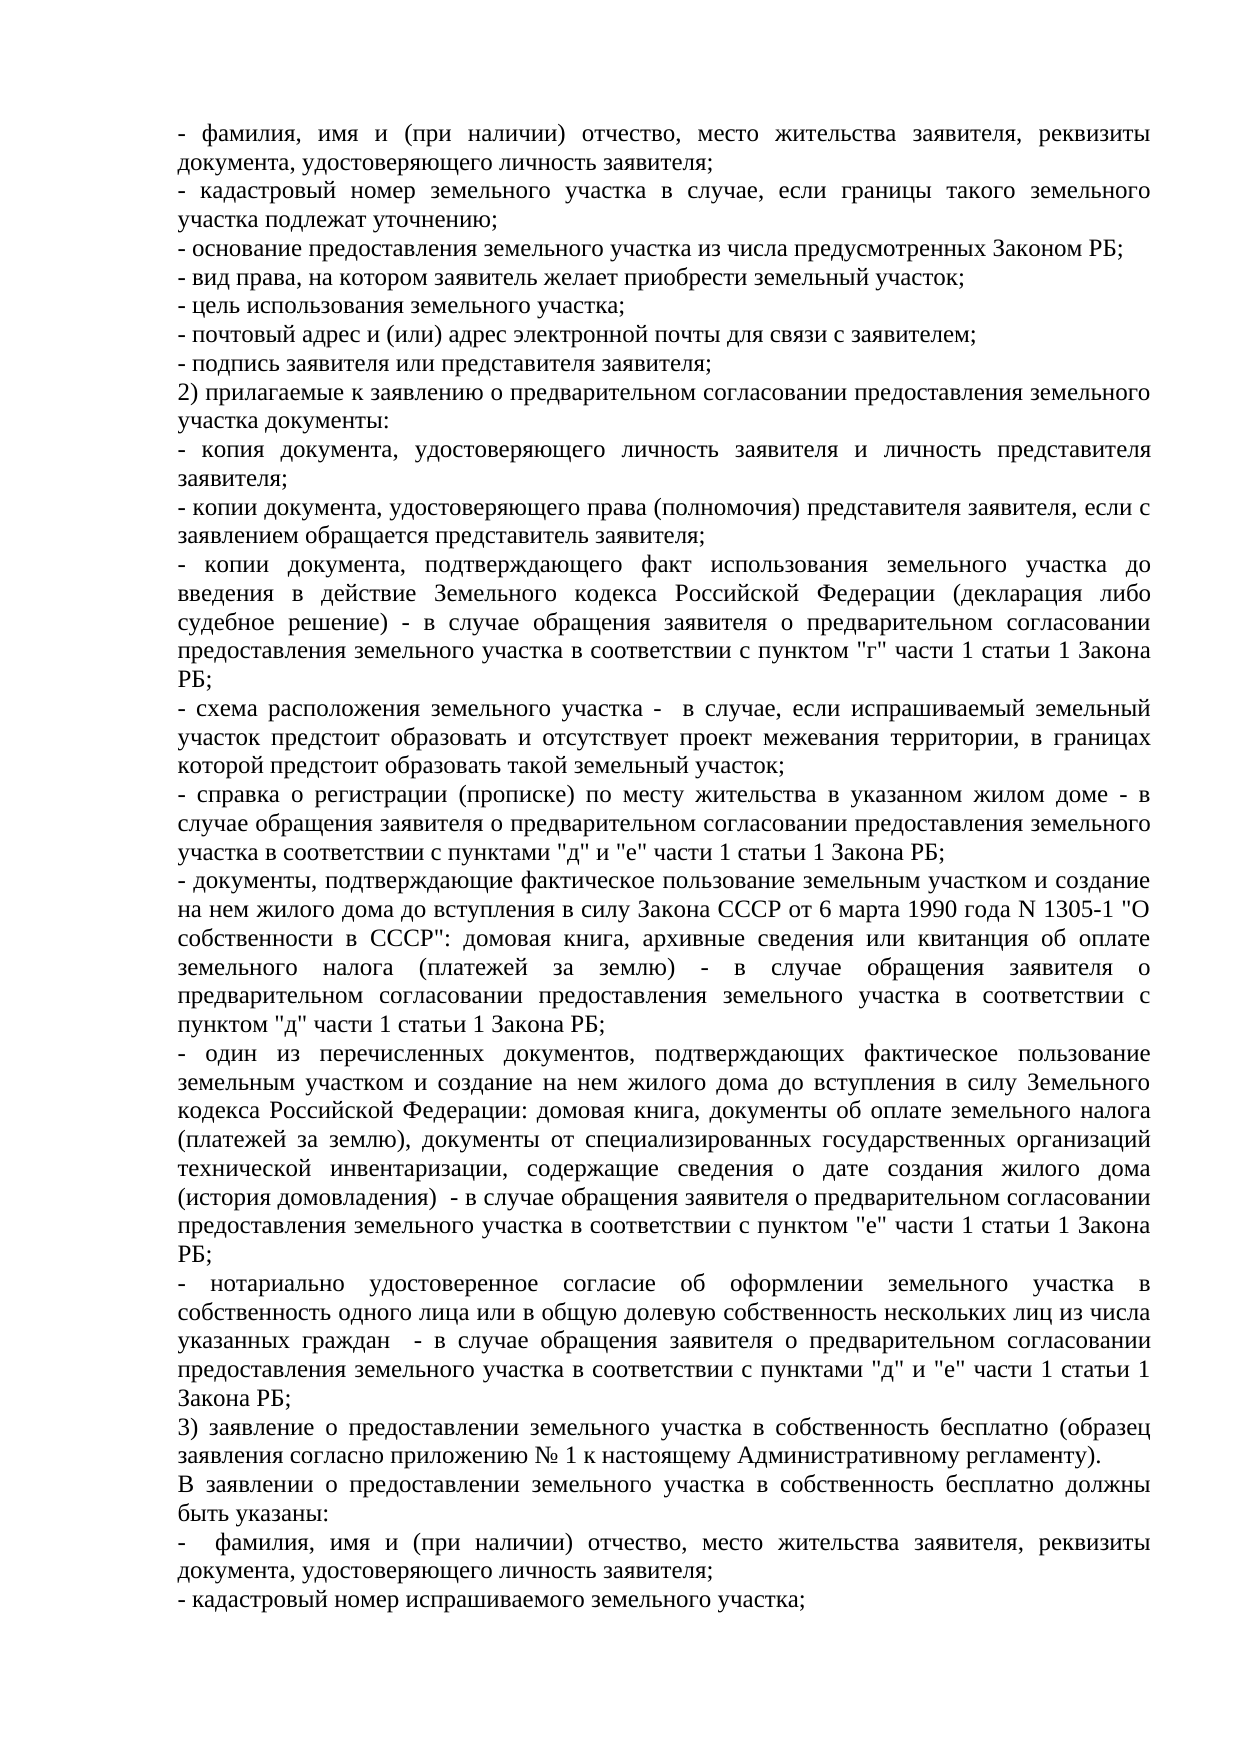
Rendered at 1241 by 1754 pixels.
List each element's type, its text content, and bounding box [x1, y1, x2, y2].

text 3) заявление о предоставлении земельного участка в собственность бесплатно (образец заявления согласно приложению № 1 к настоящему Административному регламенту). [177, 1412, 1152, 1469]
text - справка о регистрации (прописке) по месту жительства в указанном жилом доме - в случае обращения заявителя о предварительном согласовании предоставления земельного участка в соответствии с пунктами "д" и "е" части 1 статьи 1 Закона РБ; [177, 779, 1152, 866]
text В заявлении о предоставлении земельного участка в собственность бесплатно должны быть указаны: [177, 1469, 1152, 1527]
text - кадастровый номер земельного участка в случае, если границы такого земельного участка подлежат уточнению; [177, 176, 1152, 233]
text - нотариально удостоверенное согласие об оформлении земельного участка в собственность одного лица или в общую долевую собственность нескольких лиц из числа указанных граждан - в случае обращения заявителя о предварительном согласовании предоставления земельного участка в соответствии с пунктами "д" и "е" части 1 статьи 1 Закона РБ; [177, 1268, 1152, 1412]
text - копии документа, подтверждающего факт использования земельного участка до введения в действие Земельного кодекса Российской Федерации (декларация либо судебное решение) - в случае обращения заявителя о предварительном согласовании предоставления земельного участка в соответствии с пунктом "г" части 1 статьи 1 Закона РБ; [177, 549, 1152, 693]
text - вид права, на котором заявитель желает приобрести земельный участок; [177, 262, 1152, 291]
text - копии документа, удостоверяющего права (полномочия) представителя заявителя, если с заявлением обращается представитель заявителя; [177, 492, 1152, 549]
text - фамилия, имя и (при наличии) отчество, место жительства заявителя, реквизиты документа, удостоверяющего личность заявителя; [177, 1527, 1152, 1584]
text - основание предоставления земельного участка из числа предусмотренных Законом РБ; [177, 233, 1152, 262]
text - кадастровый номер испрашиваемого земельного участка; [177, 1584, 1152, 1613]
text - схема расположения земельного участка - в случае, если испрашиваемый земельный участок предстоит образовать и отсутствует проект межевания территории, в границах которой предстоит образовать такой земельный участок; [177, 693, 1152, 779]
text 2) прилагаемые к заявлению о предварительном согласовании предоставления земельного участка документы: [177, 377, 1152, 434]
text - один из перечисленных документов, подтверждающих фактическое пользование земельным участком и создание на нем жилого дома до вступления в силу Земельного кодекса Российской Федерации: домовая книга, документы об оплате земельного налога (платежей за землю), документы от специализированных государственных организаций технической инвентаризации, содержащие сведения о дате создания жилого дома (история домовладения) - в случае обращения заявителя о предварительном согласовании предоставления земельного участка в соответствии с пунктом "е" части 1 статьи 1 Закона РБ; [177, 1038, 1152, 1268]
text - почтовый адрес и (или) адрес электронной почты для связи с заявителем; [177, 319, 1152, 348]
text - цель использования земельного участка; [177, 291, 1152, 319]
text - документы, подтверждающие фактическое пользование земельным участком и создание на нем жилого дома до вступления в силу Закона СССР от 6 марта 1990 года N 1305-1 "О собственности в СССР": домовая книга, архивные сведения или квитанция об оплате земельного налога (платежей за землю) - в случае обращения заявителя о предварительном согласовании предоставления земельного участка в соответствии с пунктом "д" части 1 статьи 1 Закона РБ; [177, 866, 1152, 1038]
text - копия документа, удостоверяющего личность заявителя и личность представителя заявителя; [177, 434, 1152, 492]
text - подпись заявителя или представителя заявителя; [177, 348, 1152, 377]
text - фамилия, имя и (при наличии) отчество, место жительства заявителя, реквизиты документа, удостоверяющего личность заявителя; [177, 118, 1152, 176]
